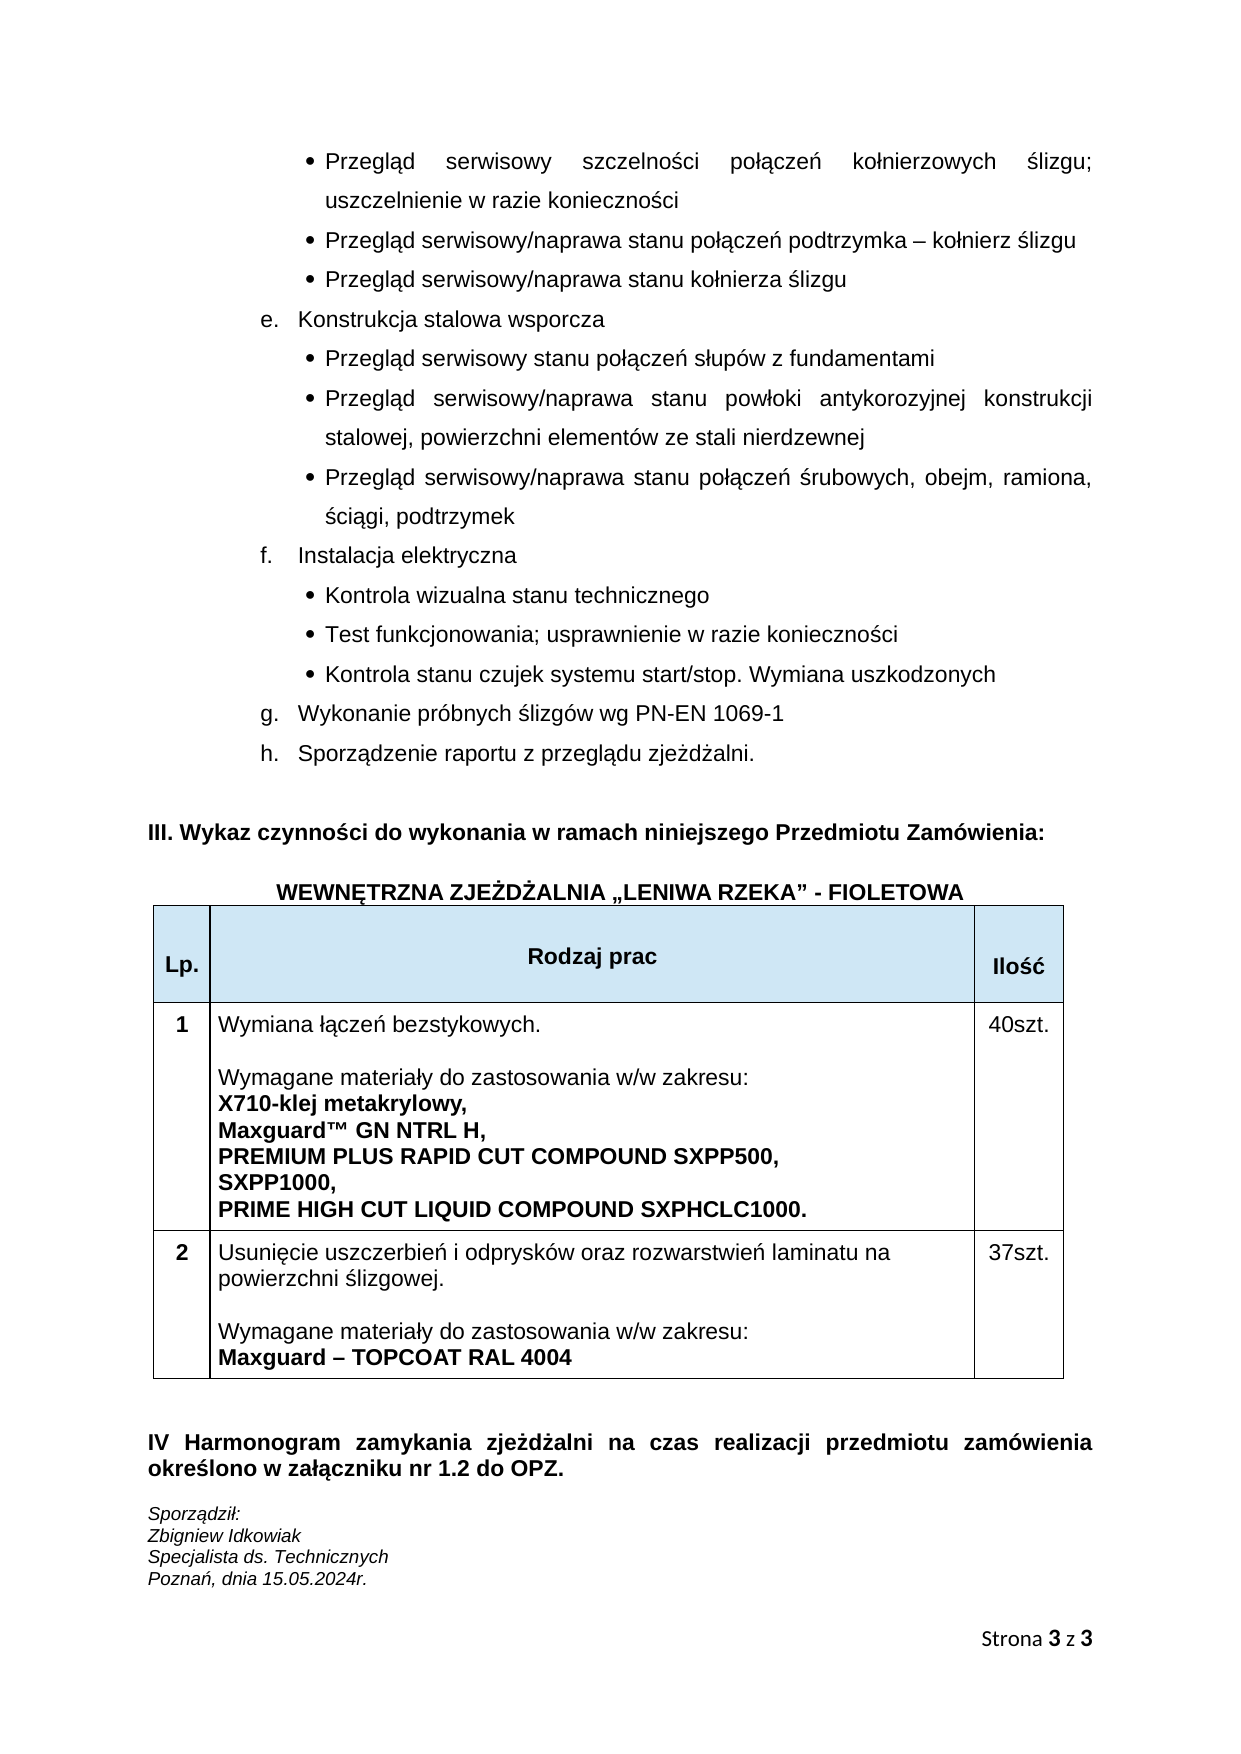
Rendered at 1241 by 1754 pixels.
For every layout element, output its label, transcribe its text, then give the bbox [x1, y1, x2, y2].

text WEWNĘTRZNA ZJEŻDŻALNIA „LENIWA RZEKA” - FIOLETOWA [148, 879, 1093, 905]
table_header Ilość [975, 906, 1063, 1002]
text Sporządził: [148, 1503, 1093, 1525]
table_cell 2 [154, 1231, 209, 1378]
list Przegląd serwisowy/naprawa stanu kołnierza ślizgu [306, 266, 1093, 292]
table_cell 37szt. [975, 1231, 1063, 1378]
table_cell 1 [154, 1003, 209, 1230]
list Sporządzenie raportu z przeglądu zjeżdżalni. [260, 740, 1093, 766]
table_cell Wymiana łączeń bezstykowych. Wymagane materiały do zastosowania w/w zakresu: X710-klej metakrylowy, Maxguard™ GN NTRL H, PREMIUM PLUS RAPID CUT COMPOUND SXPP500, SXPP1000, PRIME HIGH CUT LIQUID COMPOUND SXPHCLC1000. [211, 1003, 974, 1230]
text IV Harmonogram zamykania zjeżdżalni na czas realizacji przedmiotu zamówienia określono w załączniku nr 1.2 do OPZ. [148, 1429, 1093, 1482]
list III. Wykaz czynności do wykonania w ramach niniejszego Przedmiotu Zamówienia: [148, 819, 1093, 845]
list Kontrola wizualna stanu technicznego [306, 582, 1093, 608]
list Konstrukcja stalowa wsporcza [260, 306, 1093, 332]
list Test funkcjonowania; usprawnienie w razie konieczności [306, 621, 1093, 648]
list Przegląd serwisowy/naprawa stanu powłoki antykorozyjnej konstrukcji stalowej, powierzchni elementów ze stali nierdzewnej [306, 384, 1093, 450]
text Zbigniew Idkowiak [148, 1525, 1093, 1546]
text Specjalista ds. Technicznych [148, 1546, 1093, 1568]
table_cell 40szt. [975, 1003, 1063, 1230]
list Przegląd serwisowy/naprawa stanu połączeń śrubowych, obejm, ramiona, ściągi, podtrzymek [306, 463, 1093, 529]
list Przegląd serwisowy stanu połączeń słupów z fundamentami [306, 345, 1093, 371]
list Instalacja elektryczna [260, 542, 1093, 569]
list Wykonanie próbnych ślizgów wg PN-EN 1069-1 [260, 700, 1093, 727]
table_header Lp. [154, 906, 209, 1002]
list Przegląd serwisowy szczelności połączeń kołnierzowych ślizgu; uszczelnienie w razie konieczności [306, 148, 1093, 213]
table_header Rodzaj prac [211, 906, 974, 1002]
text Poznań, dnia 15.05.2024r. [148, 1568, 1093, 1589]
list Kontrola stanu czujek systemu start/stop. Wymiana uszkodzonych [306, 661, 1093, 687]
list Przegląd serwisowy/naprawa stanu połączeń podtrzymka – kołnierz ślizgu [306, 227, 1093, 253]
table_cell Usunięcie uszczerbień i odprysków oraz rozwarstwień laminatu na powierzchni ślizgowej. Wymagane materiały do zastosowania w/w zakresu: Maxguard – TOPCOAT RAL 4004 [211, 1231, 974, 1378]
